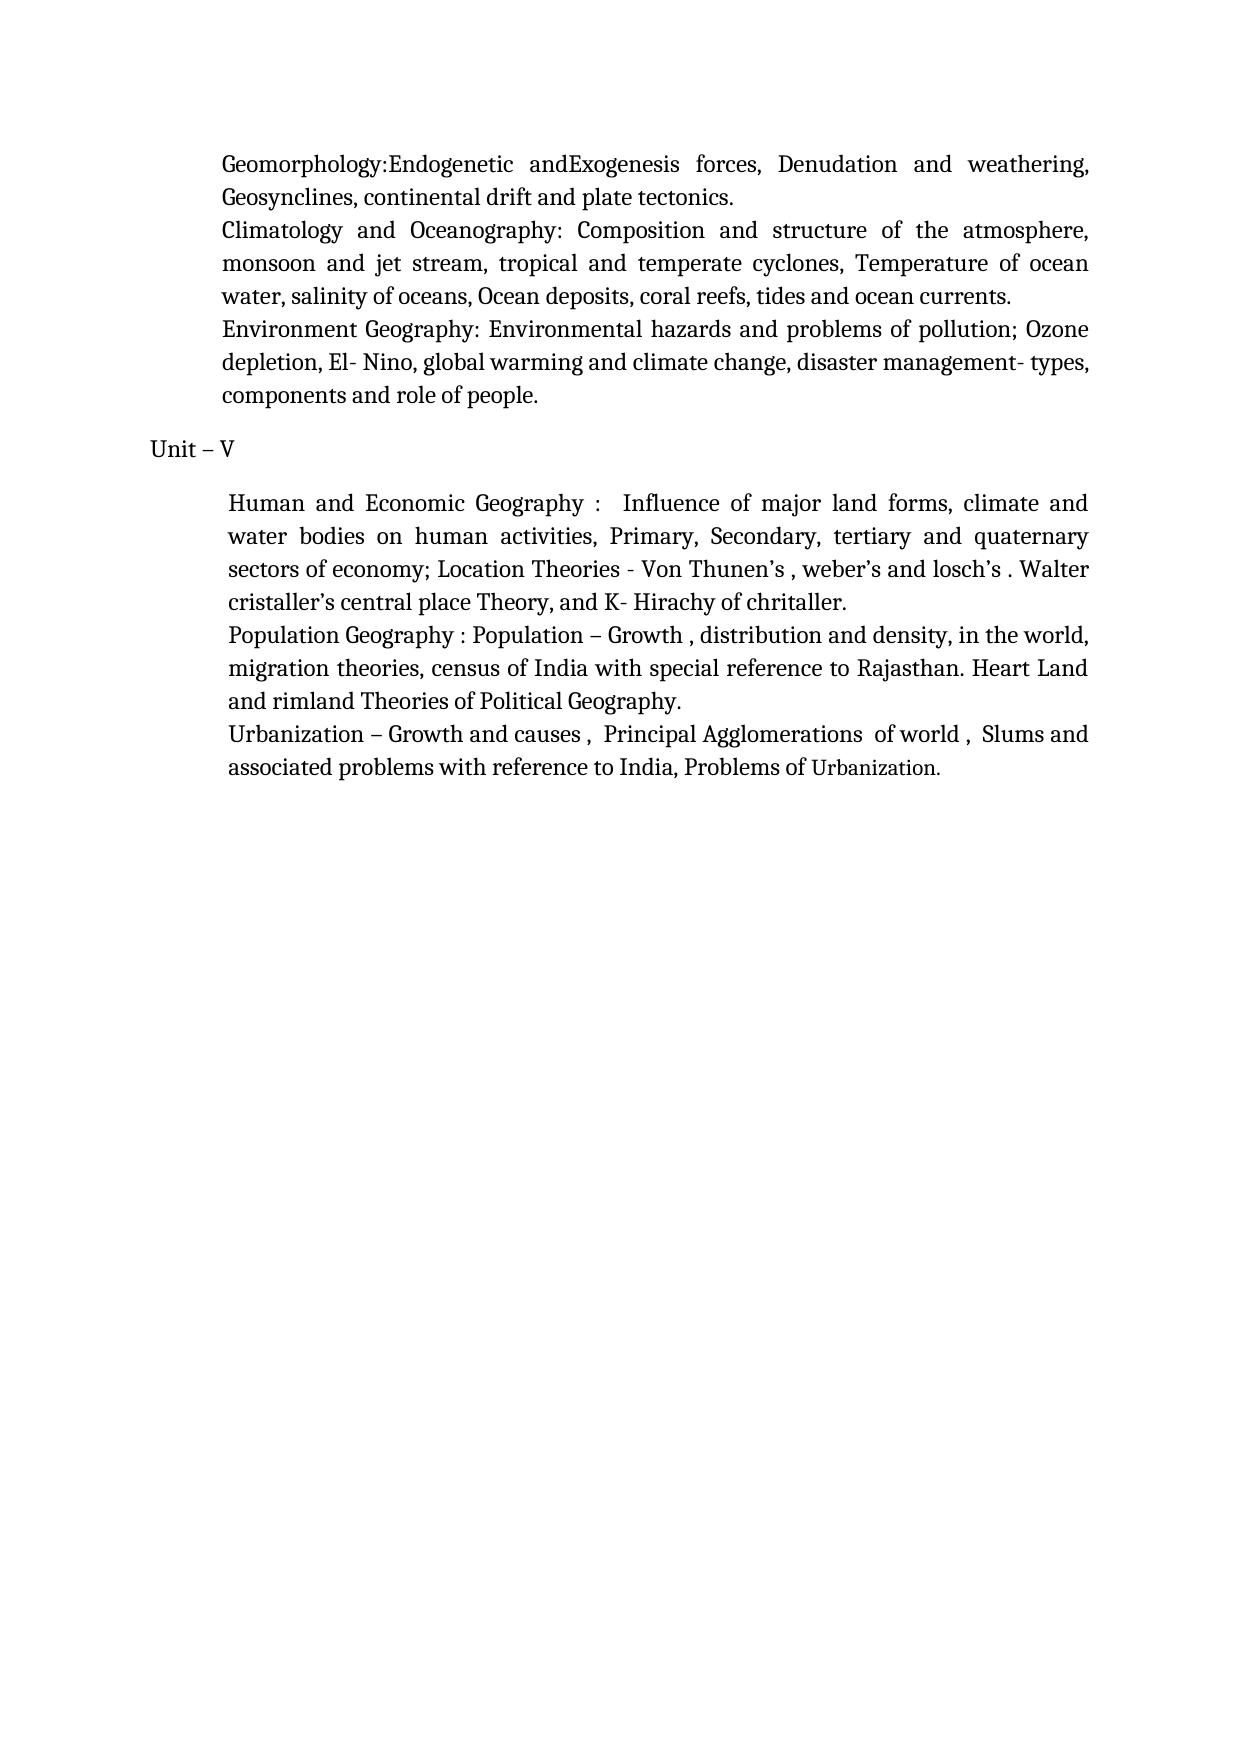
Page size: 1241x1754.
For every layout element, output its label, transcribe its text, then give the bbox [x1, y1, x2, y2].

list Population Geography : Population – Growth , distribution and density, in the world, migration theories, census of India with special reference to Rajasthan. Heart Land and rimland Theories of Political Geography. [228, 621, 1090, 716]
text Unit – V [150, 435, 1090, 464]
list Geomorphology:Endogenetic andExogenesis forces, Denudation and weathering, Geosynclines, continental drift and plate tectonics. [222, 150, 1090, 212]
list Climatology and Oceanography: Composition and structure of the atmosphere, monsoon and jet stream, tropical and temperate cyclones, Temperature of ocean water, salinity of oceans, Ocean deposits, coral reefs, tides and ocean currents. [222, 216, 1090, 311]
list Urbanization – Growth and causes , Principal Agglomerations of world , Slums and associated problems with reference to India, Problems of Urbanization. [228, 720, 1090, 782]
list Environment Geography: Environmental hazards and problems of pollution; Ozone depletion, El- Nino, global warming and climate change, disaster management- types, components and role of people. [222, 315, 1090, 410]
list Human and Economic Geography : Influence of major land forms, climate and water bodies on human activities, Primary, Secondary, tertiary and quaternary sectors of economy; Location Theories - Von Thunen’s , weber’s and losch’s . Walter cristaller’s central place Theory, and K- Hirachy of chritaller. [228, 489, 1090, 617]
